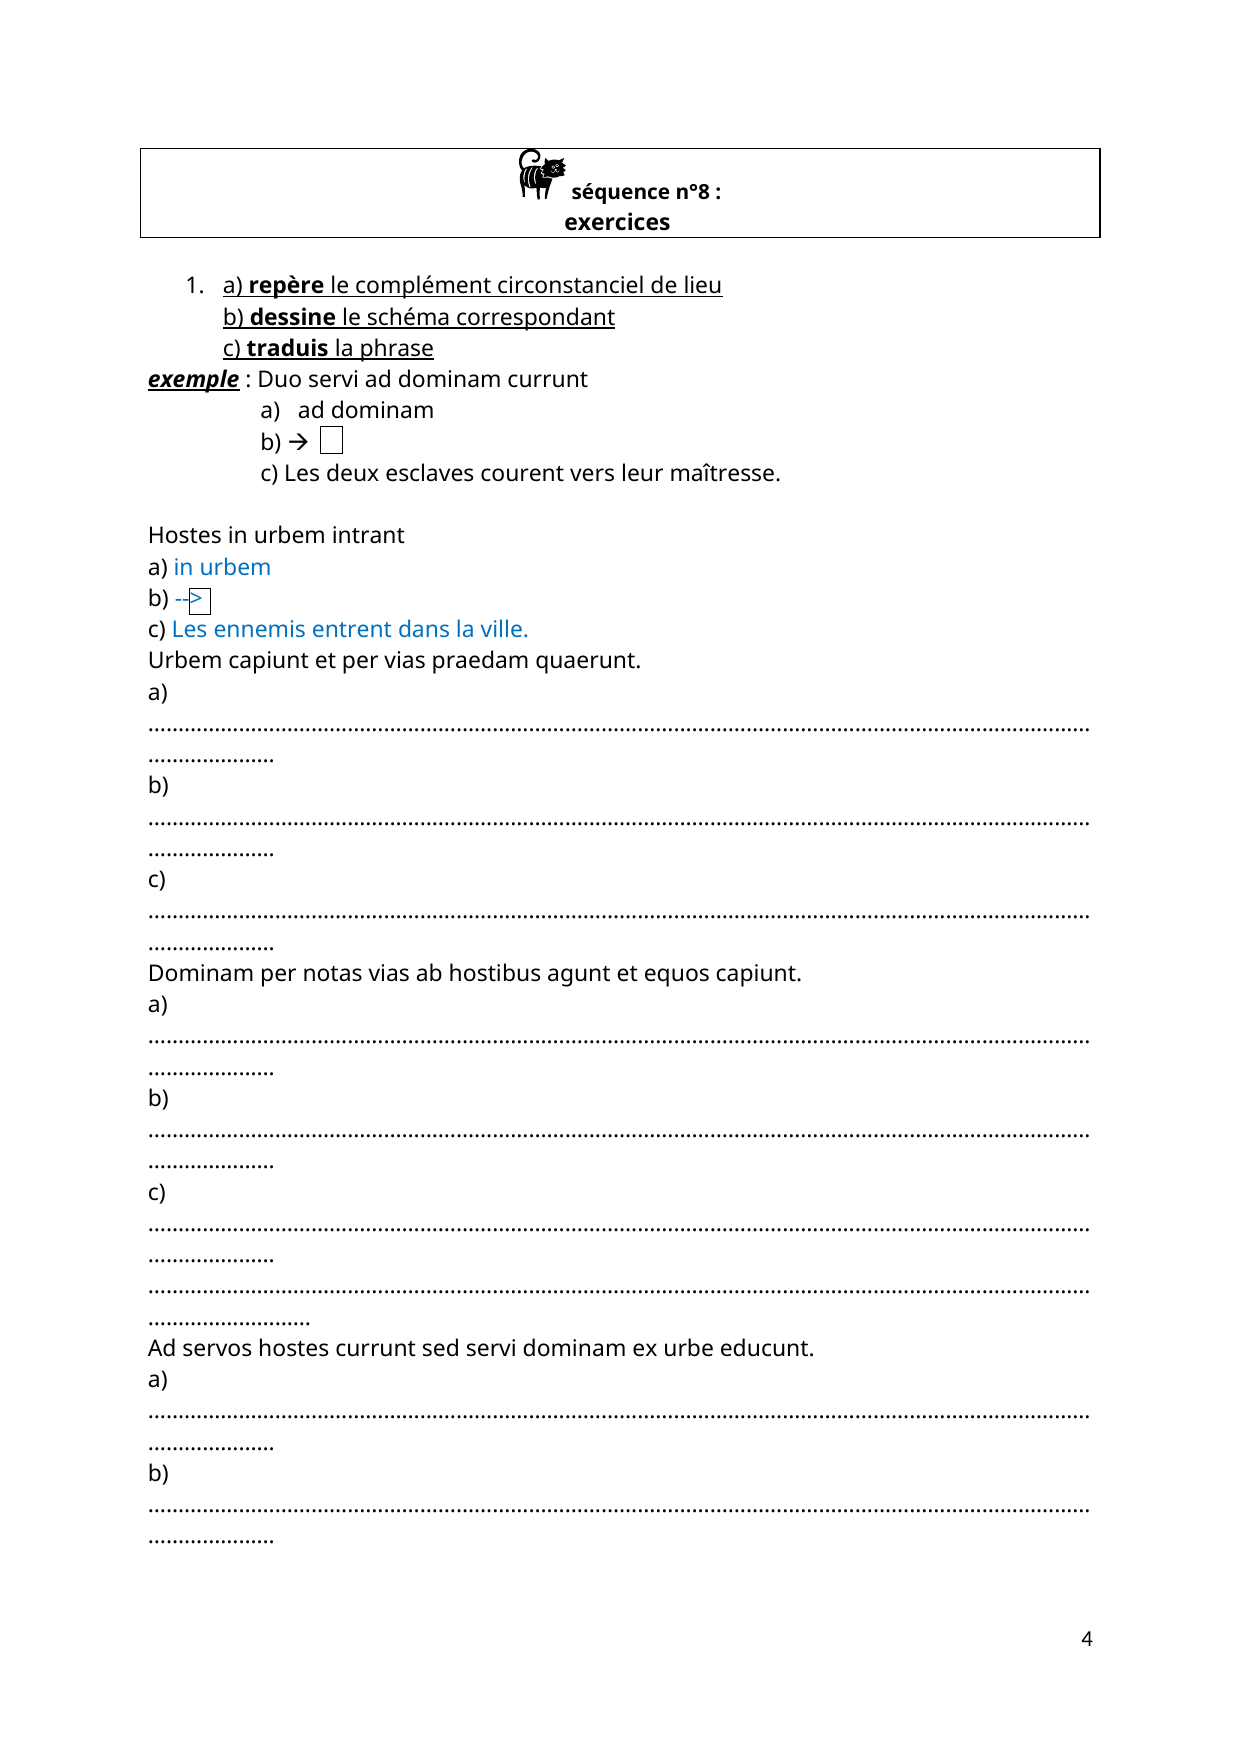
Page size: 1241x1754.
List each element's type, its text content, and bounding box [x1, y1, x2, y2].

text a) …………………………………………………………………………………………………………………………………………………………… [148, 1363, 1093, 1457]
list a) repère le complément circonstanciel de lieu [185, 269, 1093, 301]
text c) traduis la phrase [223, 332, 1093, 363]
text a) in urbem [148, 551, 1093, 582]
text b) …………………………………………………………………………………………………………………………………………………………… [148, 769, 1093, 863]
list ad dominam [260, 394, 1093, 426]
text Ad servos hostes currunt sed servi dominam ex urbe educunt. [148, 1332, 1093, 1363]
text c) Les ennemis entrent dans la ville. [148, 613, 1093, 644]
text c) …………………………………………………………………………………………………………………………………………………………… [148, 863, 1093, 957]
text b) …………………………………………………………………………………………………………………………………………………………… [148, 1082, 1093, 1176]
text Hostes in urbem intrant [148, 519, 1093, 551]
text ………………………………………………………………………………………………………………………………………………………………… [148, 1269, 1093, 1332]
text c) …………………………………………………………………………………………………………………………………………………………… [148, 1176, 1093, 1269]
text b) dessine le schéma correspondant [223, 301, 1093, 332]
text b) …………………………………………………………………………………………………………………………………………………………… [148, 1457, 1093, 1551]
text a) …………………………………………………………………………………………………………………………………………………………… [148, 988, 1093, 1082]
table_header séquence n°8 : exercices [141, 149, 1099, 237]
text b) --> [148, 582, 1093, 613]
text Urbem capiunt et per vias praedam quaerunt. [148, 644, 1093, 676]
text a) …………………………………………………………………………………………………………………………………………………………… [148, 676, 1093, 769]
text c) Les deux esclaves courent vers leur maîtresse. [186, 457, 1093, 488]
text exemple : Duo servi ad dominam currunt [148, 363, 1093, 394]
text b) [260, 426, 1093, 457]
text Dominam per notas vias ab hostibus agunt et equos capiunt. [148, 957, 1093, 988]
